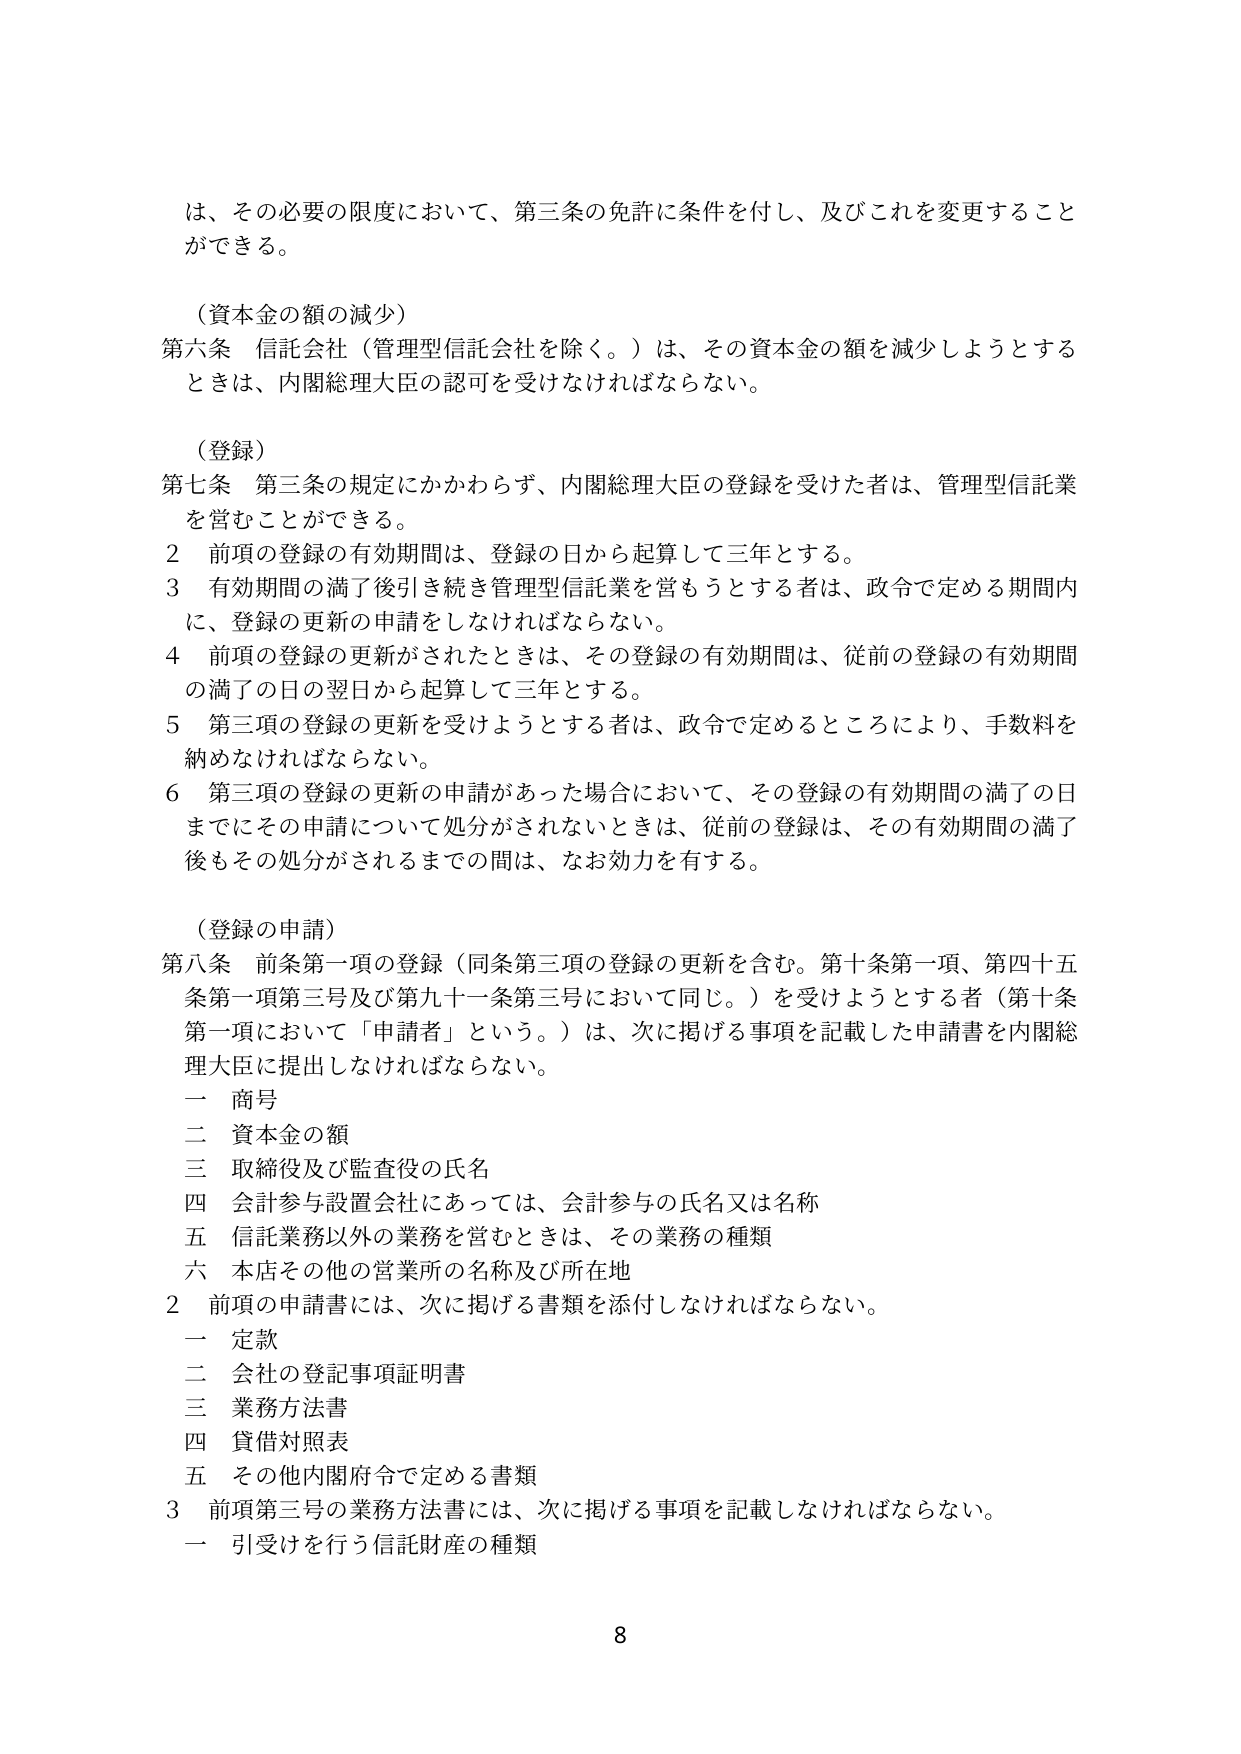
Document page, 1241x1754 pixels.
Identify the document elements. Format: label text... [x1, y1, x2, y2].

text ３ 有効期間の満了後引き続き管理型信託業を営もうとする者は、政令で定める期間内に、登録の更新の申請をしなければならない。 [161, 569, 1079, 638]
text ６ 第三項の登録の更新の申請があった場合において、その登録の有効期間の満了の日までにその申請について処分がされないときは、従前の登録は、その有効期間の満了後もその処分がされるまでの間は、なお効力を有する。 [161, 774, 1079, 877]
text 第八条 前条第一項の登録（同条第三項の登録の更新を含む。第十条第一項、第四十五条第一項第三号及び第九十一条第三号において同じ。）を受けようとする者（第十条第一項において「申請者」という。）は、次に掲げる事項を記載した申請書を内閣総理大臣に提出しなければならない。 [161, 945, 1079, 1082]
text 第七条 第三条の規定にかかわらず、内閣総理大臣の登録を受けた者は、管理型信託業を営むことができる。 [161, 467, 1079, 535]
text 三 業務方法書 [184, 1389, 1079, 1424]
text 五 その他内閣府令で定める書類 [184, 1458, 1079, 1492]
text 第六条 信託会社（管理型信託会社を除く。）は、その資本金の額を減少しようとするときは、内閣総理大臣の認可を受けなければならない。 [161, 330, 1079, 399]
text （登録） [184, 433, 1079, 467]
text 五 信託業務以外の業務を営むときは、その業務の種類 [184, 1219, 1079, 1253]
text ２ 前項の申請書には、次に掲げる書類を添付しなければならない。 [161, 1287, 1079, 1321]
text ３ 前項第三号の業務方法書には、次に掲げる事項を記載しなければならない。 [161, 1492, 1079, 1526]
text ５ 第三項の登録の更新を受けようとする者は、政令で定めるところにより、手数料を納めなければならない。 [161, 706, 1079, 774]
text ２ 前項の登録の有効期間は、登録の日から起算して三年とする。 [161, 535, 1079, 569]
text （資本金の額の減少） [184, 296, 1079, 330]
text 一 定款 [184, 1321, 1079, 1355]
text 二 会社の登記事項証明書 [184, 1355, 1079, 1389]
text 六 本店その他の営業所の名称及び所在地 [184, 1253, 1079, 1287]
text 四 貸借対照表 [184, 1424, 1079, 1458]
text 三 取締役及び監査役の氏名 [184, 1150, 1079, 1184]
text （登録の申請） [184, 911, 1079, 945]
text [161, 194, 1079, 262]
text 二 資本金の額 [184, 1116, 1079, 1150]
text ４ 前項の登録の更新がされたときは、その登録の有効期間は、従前の登録の有効期間の満了の日の翌日から起算して三年とする。 [161, 638, 1079, 706]
text 一 商号 [184, 1082, 1079, 1116]
text 一 引受けを行う信託財産の種類 [184, 1526, 1079, 1560]
text 四 会計参与設置会社にあっては、会計参与の氏名又は名称 [184, 1184, 1079, 1219]
